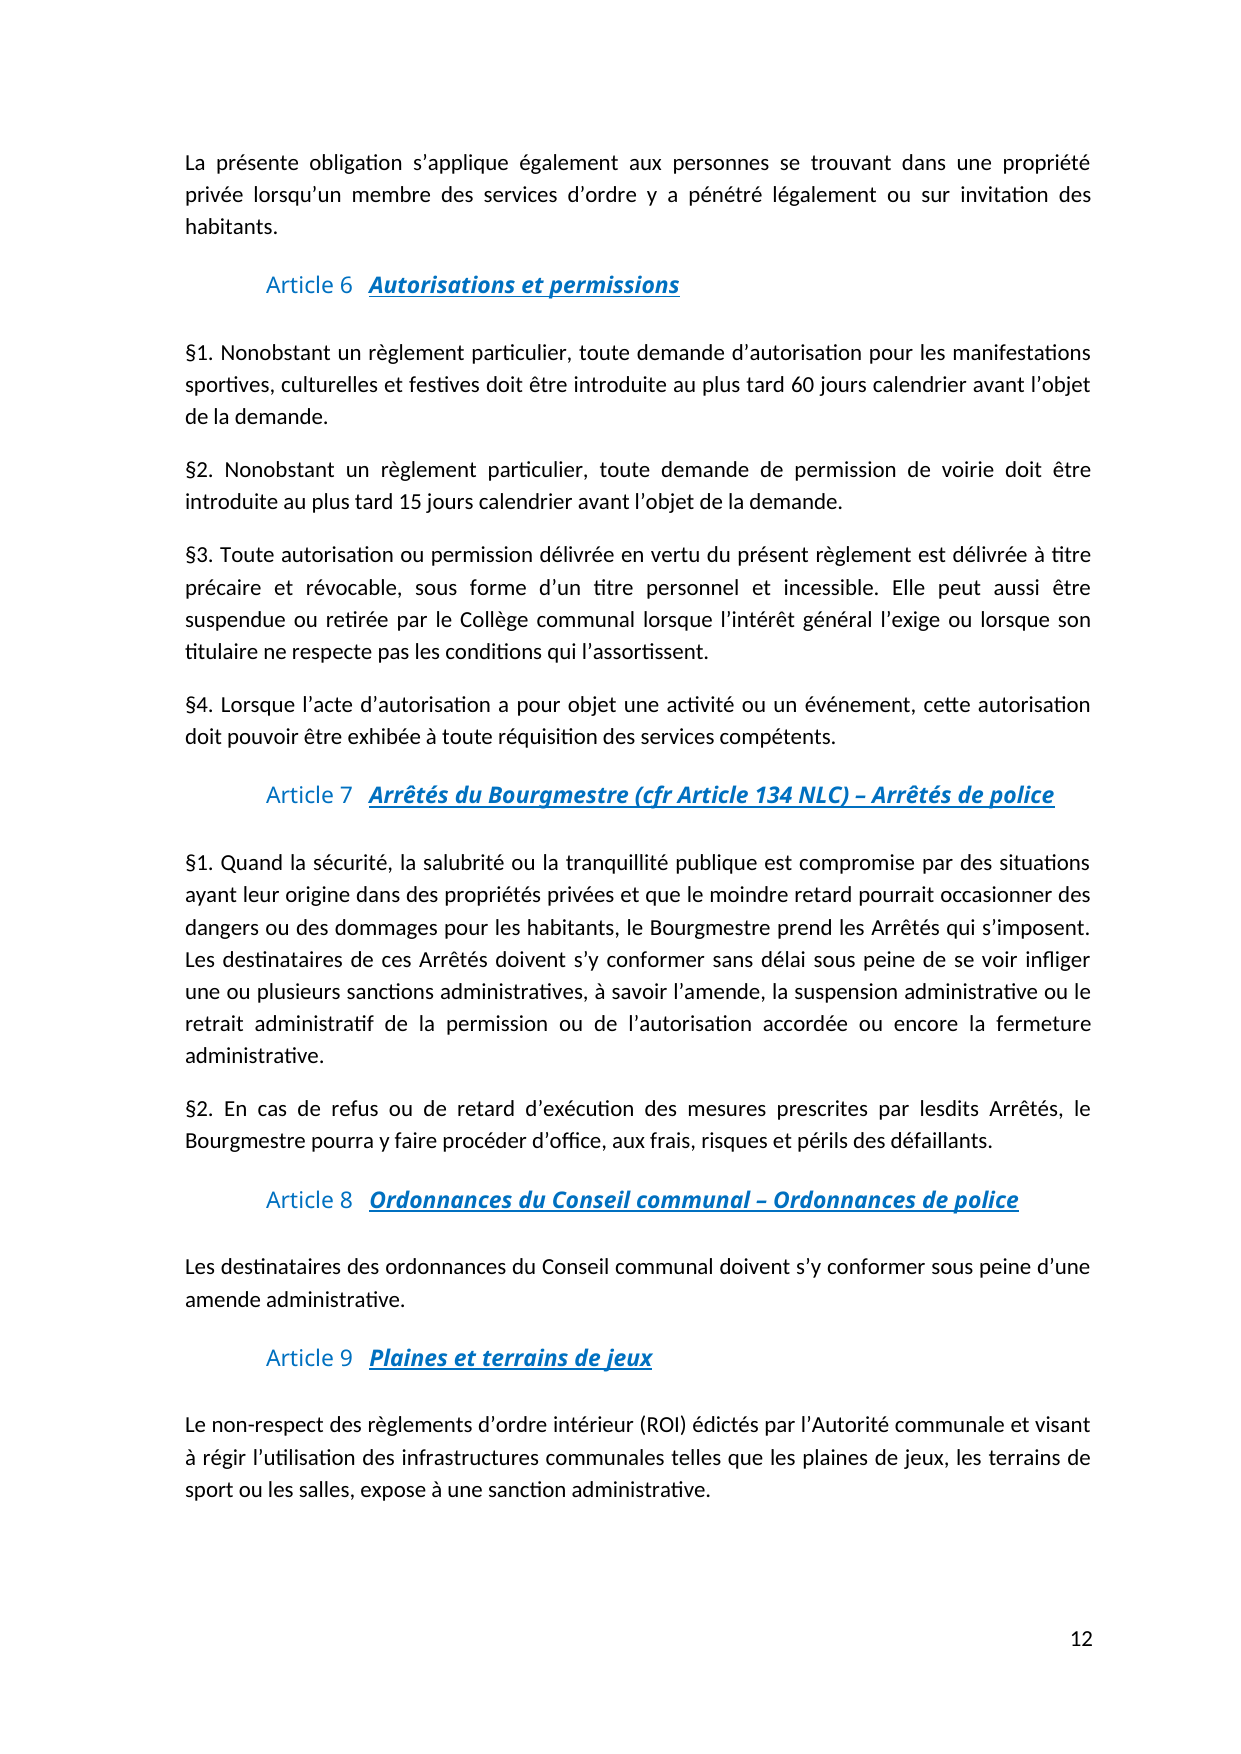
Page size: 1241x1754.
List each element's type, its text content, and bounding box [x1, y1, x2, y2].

text Les destinataires des ordonnances du Conseil communal doivent s’y conformer sous peine d’une amende administrative. [185, 1252, 1093, 1313]
text §4. Lorsque l’acte d’autorisation a pour objet une activité ou un événement, cette autorisation doit pouvoir être exhibée à toute réquisition des services compétents. [185, 690, 1093, 750]
subtitle Plaines et terrains de jeux [266, 1342, 1093, 1373]
text §3. Toute autorisation ou permission délivrée en vertu du présent règlement est délivrée à titre précaire et révocable, sous forme d’un titre personnel et incessible. Elle peut aussi être suspendue ou retirée par le Collège communal lorsque l’intérêt général l’exige ou lorsque son titulaire ne respecte pas les conditions qui l’assortissent. [185, 541, 1093, 665]
text La présente obligation s’applique également aux personnes se trouvant dans une propriété privée lorsqu’un membre des services d’ordre y a pénétré légalement ou sur invitation des habitants. [185, 148, 1093, 240]
text Le non-respect des règlements d’ordre intérieur (ROI) édictés par l’Autorité communale et visant à régir l’utilisation des infrastructures communales telles que les plaines de jeux, les terrains de sport ou les salles, expose à une sanction administrative. [185, 1411, 1093, 1503]
subtitle Arrêtés du Bourgmestre (cfr Article 134 NLC) – Arrêtés de police [266, 779, 1093, 811]
text §1. Quand la sécurité, la salubrité ou la tranquillité publique est compromise par des situations ayant leur origine dans des propriétés privées et que le moindre retard pourrait occasionner des dangers ou des dommages pour les habitants, le Bourgmestre prend les Arrêtés qui s’imposent. Les destinataires de ces Arrêtés doivent s’y conformer sans délai sous peine de se voir infliger une ou plusieurs sanctions administratives, à savoir l’amende, la suspension administrative ou le retrait administratif de la permission ou de l’autorisation accordée ou encore la fermeture administrative. [185, 848, 1093, 1069]
text §2. Nonobstant un règlement particulier, toute demande de permission de voirie doit être introduite au plus tard 15 jours calendrier avant l’objet de la demande. [185, 455, 1093, 516]
subtitle Autorisations et permissions [266, 269, 1093, 300]
text §1. Nonobstant un règlement particulier, toute demande d’autorisation pour les manifestations sportives, culturelles et festives doit être introduite au plus tard 60 jours calendrier avant l’objet de la demande. [185, 338, 1093, 430]
text §2. En cas de refus ou de retard d’exécution des mesures prescrites par lesdits Arrêtés, le Bourgmestre pourra y faire procéder d’office, aux frais, risques et périls des défaillants. [185, 1094, 1093, 1154]
subtitle Ordonnances du Conseil communal – Ordonnances de police [266, 1184, 1093, 1215]
